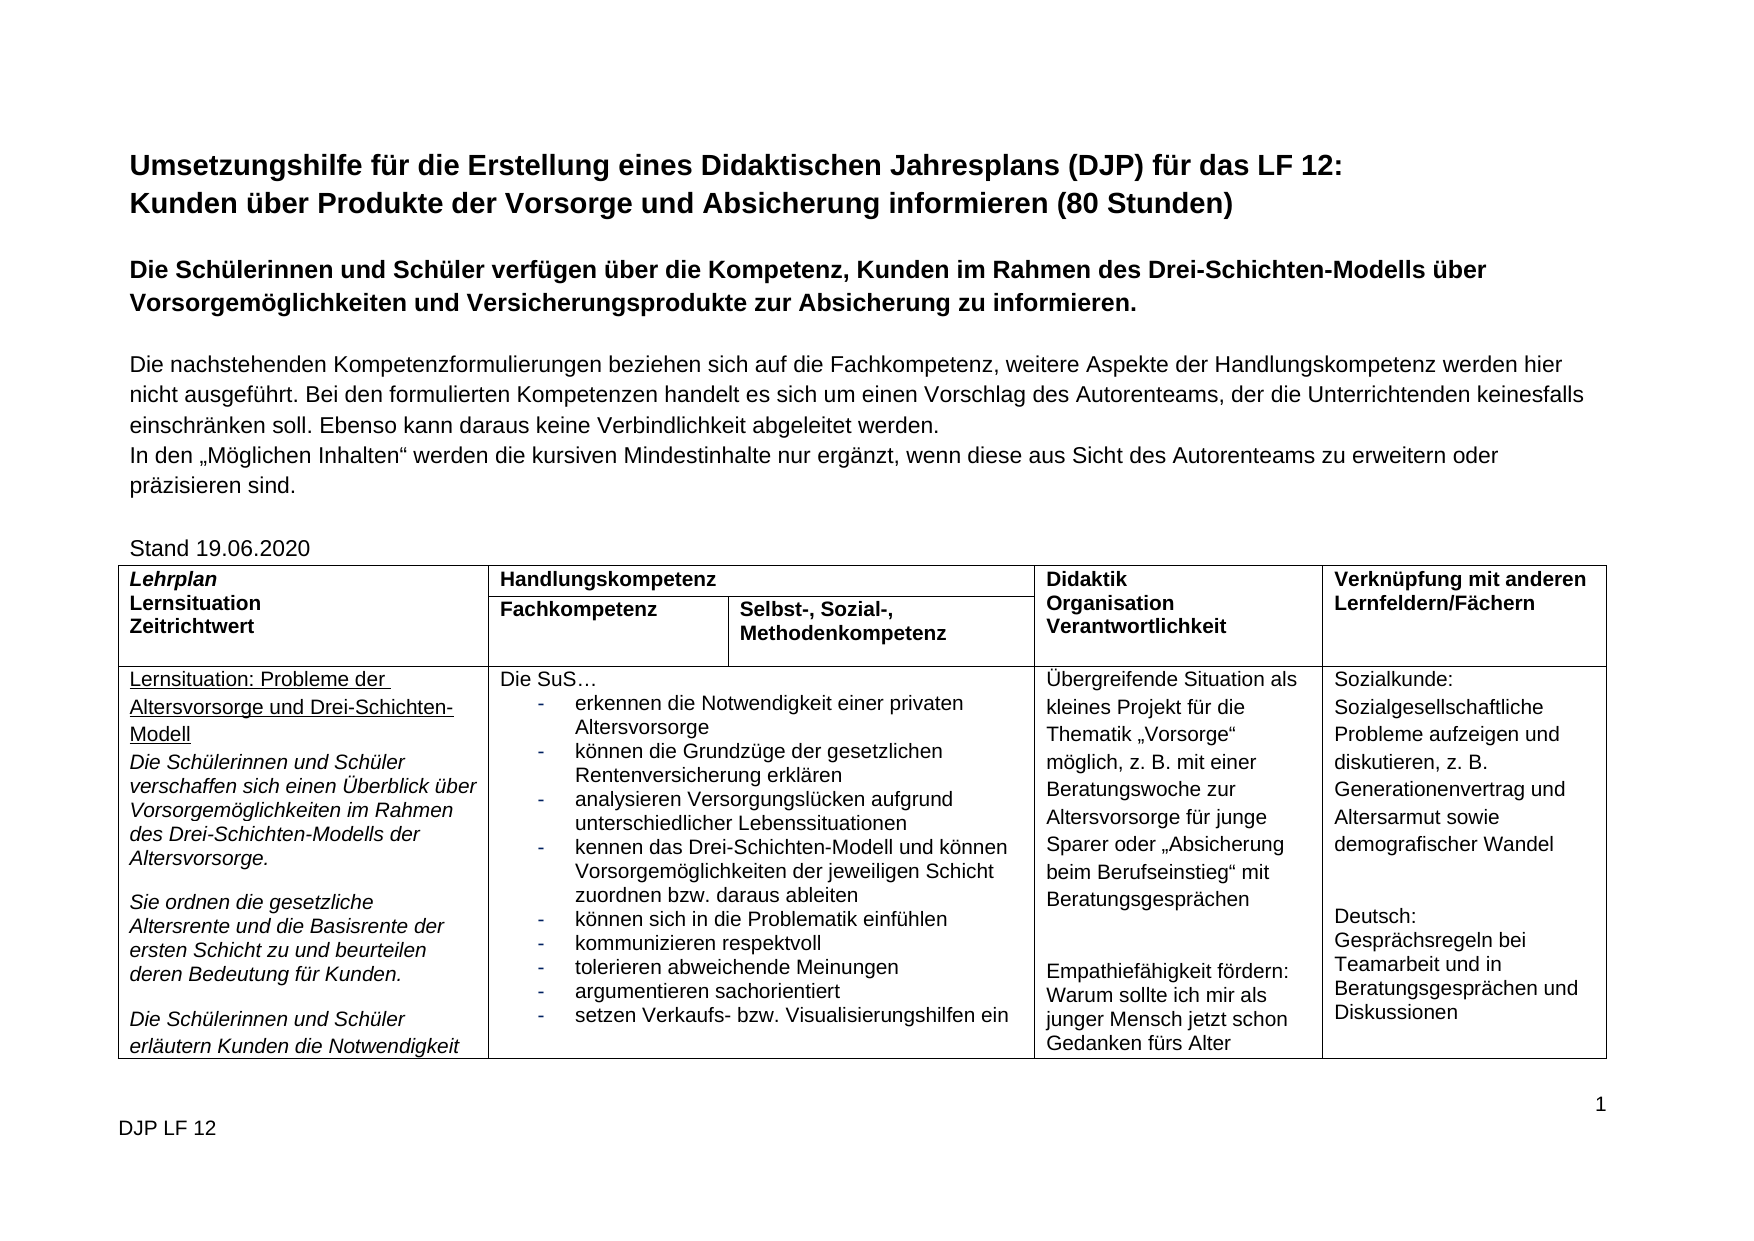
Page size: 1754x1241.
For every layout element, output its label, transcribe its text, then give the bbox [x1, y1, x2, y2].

table_header Umsetzungshilfe für die Erstellung eines Didaktischen Jahresplans (DJP) für das LF 12: Kunden über Produkte der Vorsorge und Absicherung informieren (80 Stunden) Die Schülerinnen und Schüler verfügen über die Kompetenz, Kunden im Rahmen des Drei-Schichten-Modells über Vorsorgemöglichkeiten und Versicherungsprodukte zur Absicherung zu informieren. Die nachstehenden Kompetenzformulierungen beziehen sich auf die Fachkompetenz, weitere Aspekte der Handlungskompetenz werden hier nicht ausgeführt. Bei den formulierten Kompetenzen handelt es sich um einen Vorschlag des Autorenteams, der die Unterrichtenden keinesfalls einschränken soll. Ebenso kann daraus keine Verbindlichkeit abgeleitet werden. In den „Möglichen Inhalten“ werden die kursiven Mindestinhalte nur ergänzt, wenn diese aus Sicht des Autorenteams zu erweitern oder präzisieren sind. Stand 19.06.2020 [118, 148, 1606, 565]
table_cell Handlungskompetenz [489, 566, 1034, 596]
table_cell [1035, 667, 1322, 1058]
table_cell Lehrplan Lernsituation Zeitrichtwert [119, 566, 488, 666]
table_cell Selbst-, Sozial-, Methodenkompetenz [729, 597, 1034, 666]
table_cell Verknüpfung mit anderen Lernfeldern/Fächern [1323, 566, 1606, 666]
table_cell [489, 667, 1034, 1058]
table_cell Didaktik Organisation Verantwortlichkeit [1035, 566, 1322, 666]
table_cell Fachkompetenz [489, 597, 728, 666]
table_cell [119, 667, 488, 1058]
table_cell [1323, 667, 1606, 1058]
